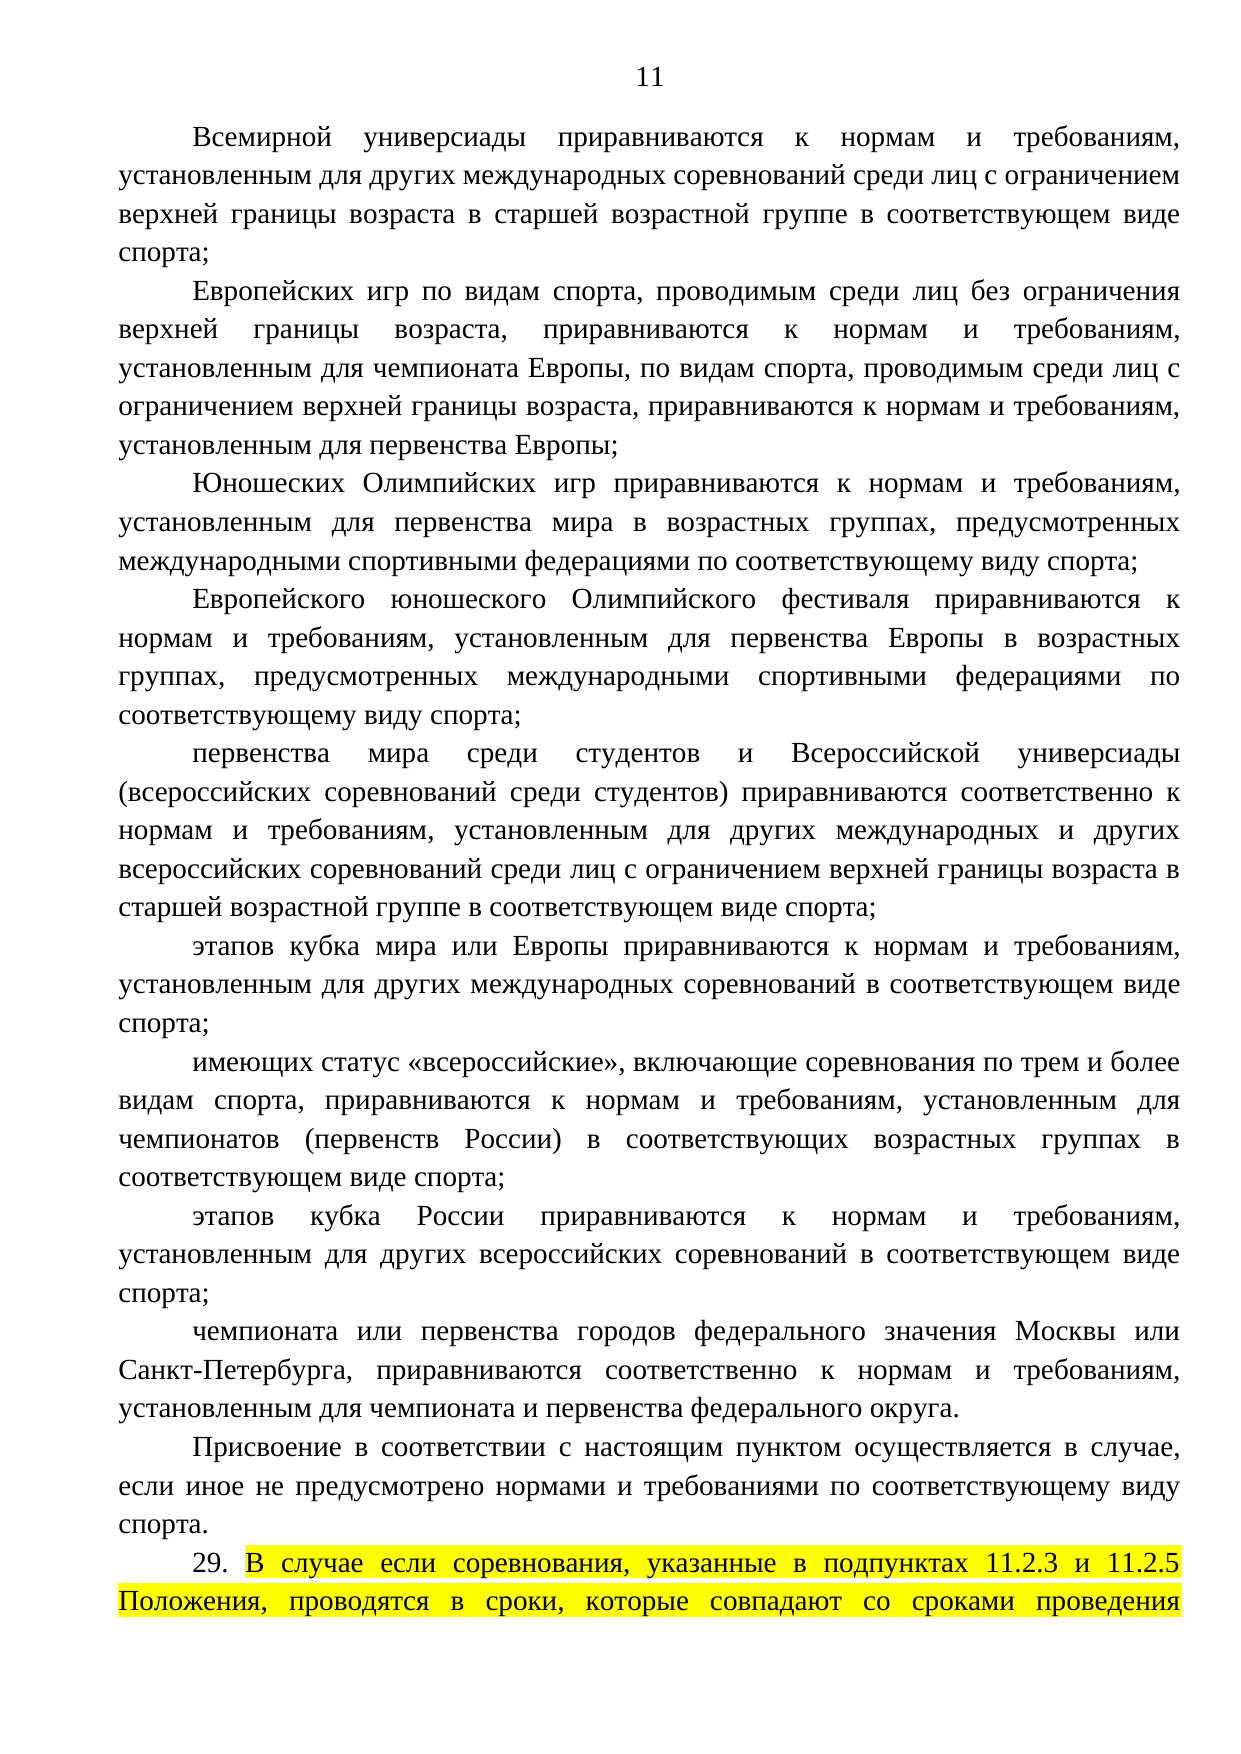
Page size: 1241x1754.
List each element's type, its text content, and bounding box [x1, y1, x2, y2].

list Европейских игр по видам спорта, проводимым среди лиц без ограничения верхней границы возраста, приравниваются к нормам и требованиям, установленным для чемпионата Европы, по видам спорта, проводимым среди лиц с ограничением верхней границы возраста, приравниваются к нормам и требованиям, установленным для первенства Европы; [118, 273, 1181, 461]
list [118, 1545, 1181, 1583]
list Присвоение в соответствии с настоящим пунктом осуществляется в случае, если иное не предусмотрено нормами и требованиями по соответствующему виду спорта. [118, 1429, 1181, 1540]
list чемпионата или первенства городов федерального значения Москвы или Санкт-Петербурга, приравниваются соответственно к нормам и требованиям, установленным для чемпионата и первенства федерального округа. [118, 1313, 1181, 1424]
list Европейского юношеского Олимпийского фестиваля приравниваются к нормам и требованиям, установленным для первенства Европы в возрастных группах, предусмотренных международными спортивными федерациями по соответствующему виду спорта; [118, 581, 1181, 730]
text этапов кубка России приравниваются к нормам и требованиям, установленным для других всероссийских соревнований в соответствующем виде спорта; [118, 1198, 1181, 1308]
text этапов кубка мира или Европы приравниваются к нормам и требованиям, установленным для других международных соревнований в соответствующем виде спорта; [118, 928, 1181, 1039]
list Юношеских Олимпийских игр приравниваются к нормам и требованиям, установленным для первенства мира в возрастных группах, предусмотренных международными спортивными федерациями по соответствующему виду спорта; [118, 466, 1181, 576]
list имеющих статус «всероссийские», включающие соревнования по трем и более видам спорта, приравниваются к нормам и требованиям, установленным для чемпионатов (первенств России) в соответствующих возрастных группах в соответствующем виде спорта; [118, 1044, 1181, 1193]
list Всемирной универсиады приравниваются к нормам и требованиям, установленным для других международных соревнований среди лиц с ограничением верхней границы возраста в старшей возрастной группе в соответствующем виде спорта; [118, 119, 1181, 268]
list первенства мира среди студентов и Всероссийской универсиады (всероссийских соревнований среди студентов) приравниваются соответственно к нормам и требованиям, установленным для других международных и других всероссийских соревнований среди лиц с ограничением верхней границы возраста в старшей возрастной группе в соответствующем виде спорта; [118, 735, 1181, 923]
